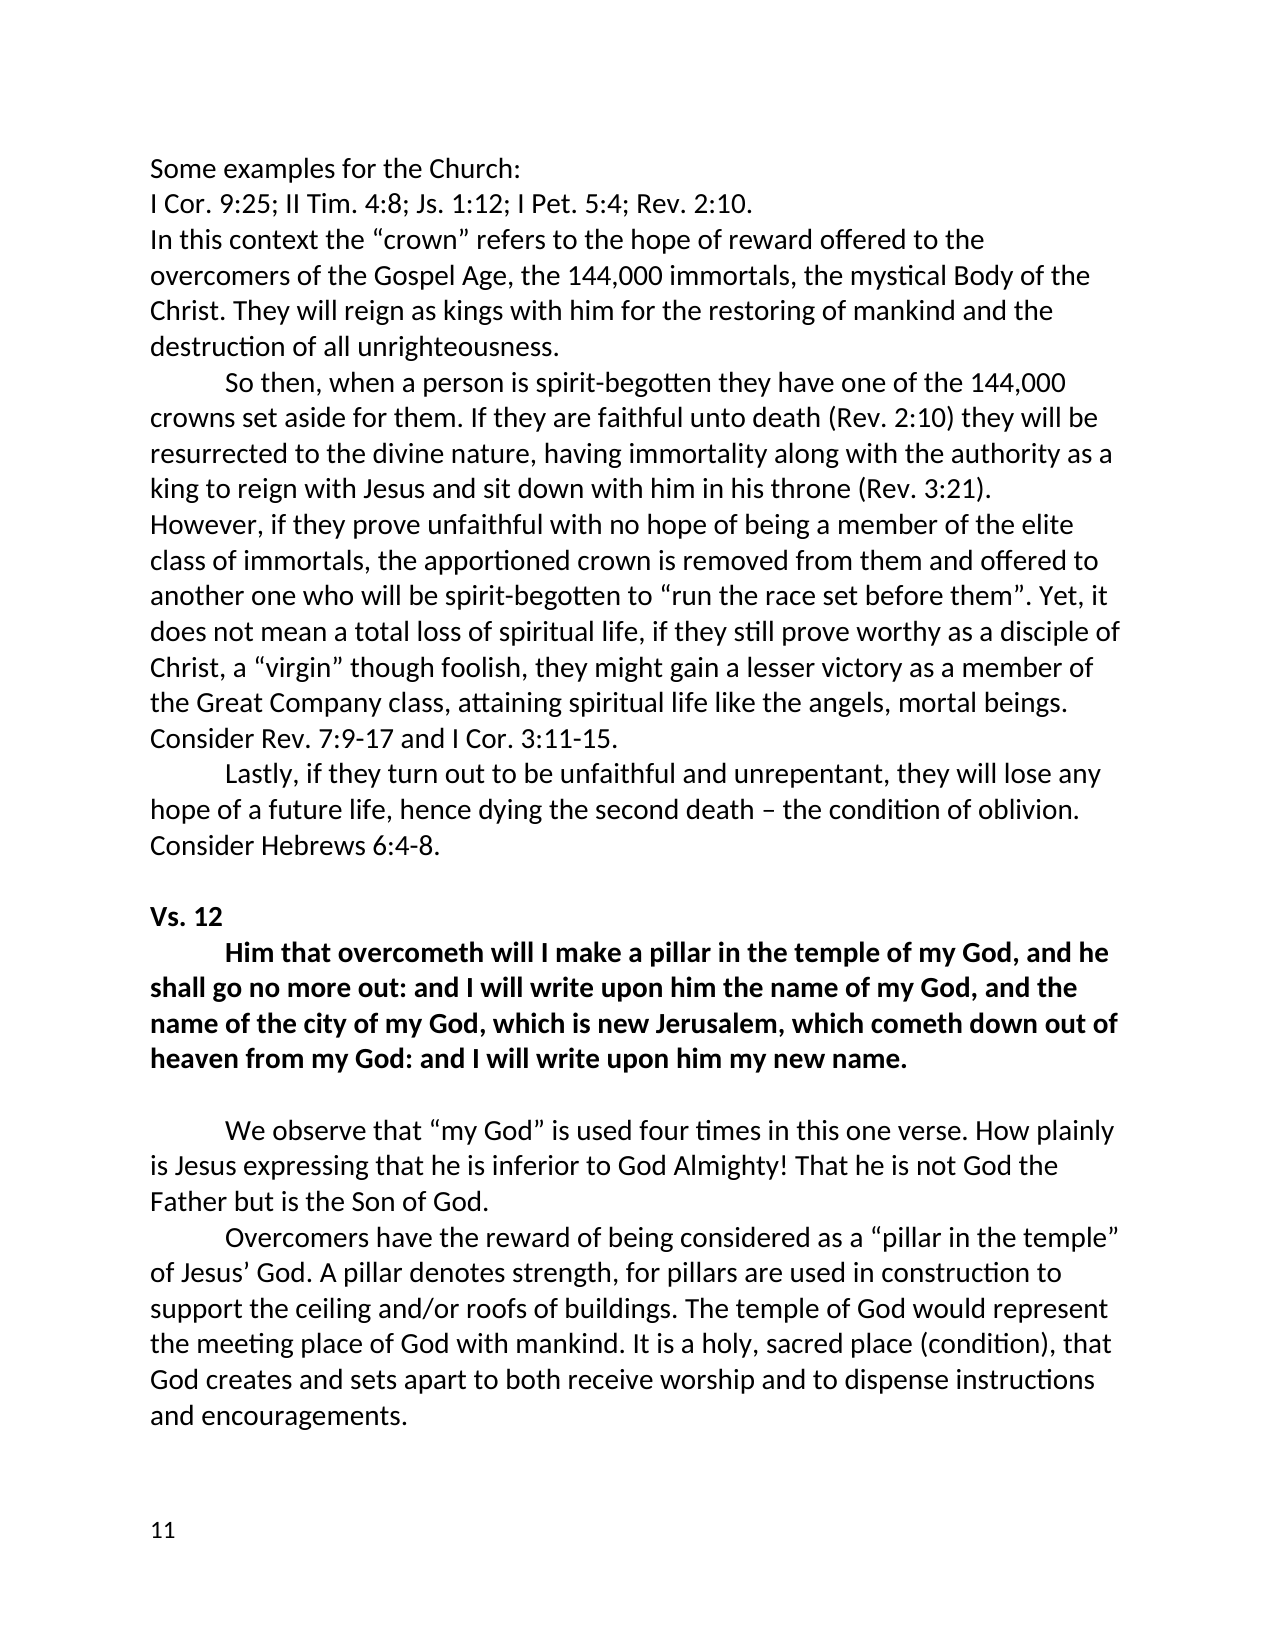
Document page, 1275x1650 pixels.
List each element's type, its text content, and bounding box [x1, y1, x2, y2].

text In this context the “crown” refers to the hope of reward offered to the overcomers of the Gospel Age, the 144,000 immortals, the mystical Body of the Christ. They will reign as kings with him for the restoring of mankind and the destruction of all unrighteousness. [150, 221, 1125, 364]
text So then, when a person is spirit-begotten they have one of the 144,000 crowns set aside for them. If they are faithful unto death (Rev. 2:10) they will be resurrected to the divine nature, having immortality along with the authority as a king to reign with Jesus and sit down with him in his throne (Rev. 3:21). [150, 364, 1125, 506]
text Vs. 12 [150, 898, 1125, 934]
text We observe that “my God” is used four times in this one verse. How plainly is Jesus expressing that he is inferior to God Almighty! That he is not God the Father but is the Son of God. [150, 1112, 1125, 1219]
text Overcomers have the reward of being considered as a “pillar in the temple” of Jesus’ God. A pillar denotes strength, for pillars are used in construction to support the ceiling and/or roofs of buildings. The temple of God would represent the meeting place of God with mankind. It is a holy, sacred place (condition), that God creates and sets apart to both receive worship and to dispense instructions and encouragements. [150, 1219, 1125, 1432]
text Lastly, if they turn out to be unfaithful and unrepentant, they will lose any hope of a future life, hence dying the second death – the condition of oblivion. Consider Hebrews 6:4-8. [150, 756, 1125, 862]
text Him that overcometh will I make a pillar in the temple of my God, and he shall go no more out: and I will write upon him the name of my God, and the name of the city of my God, which is new Jerusalem, which cometh down out of heaven from my God: and I will write upon him my new name. [150, 934, 1125, 1076]
text However, if they prove unfaithful with no hope of being a member of the elite class of immortals, the apportioned crown is removed from them and offered to another one who will be spirit-begotten to “run the race set before them”. Yet, it does not mean a total loss of spiritual life, if they still prove worthy as a disciple of Christ, a “virgin” though foolish, they might gain a lesser victory as a member of the Great Company class, attaining spiritual life like the angels, mortal beings. Consider Rev. 7:9-17 and I Cor. 3:11-15. [150, 506, 1125, 756]
text Some examples for the Church: [150, 150, 1125, 186]
text I Cor. 9:25; II Tim. 4:8; Js. 1:12; I Pet. 5:4; Rev. 2:10. [150, 186, 1125, 221]
